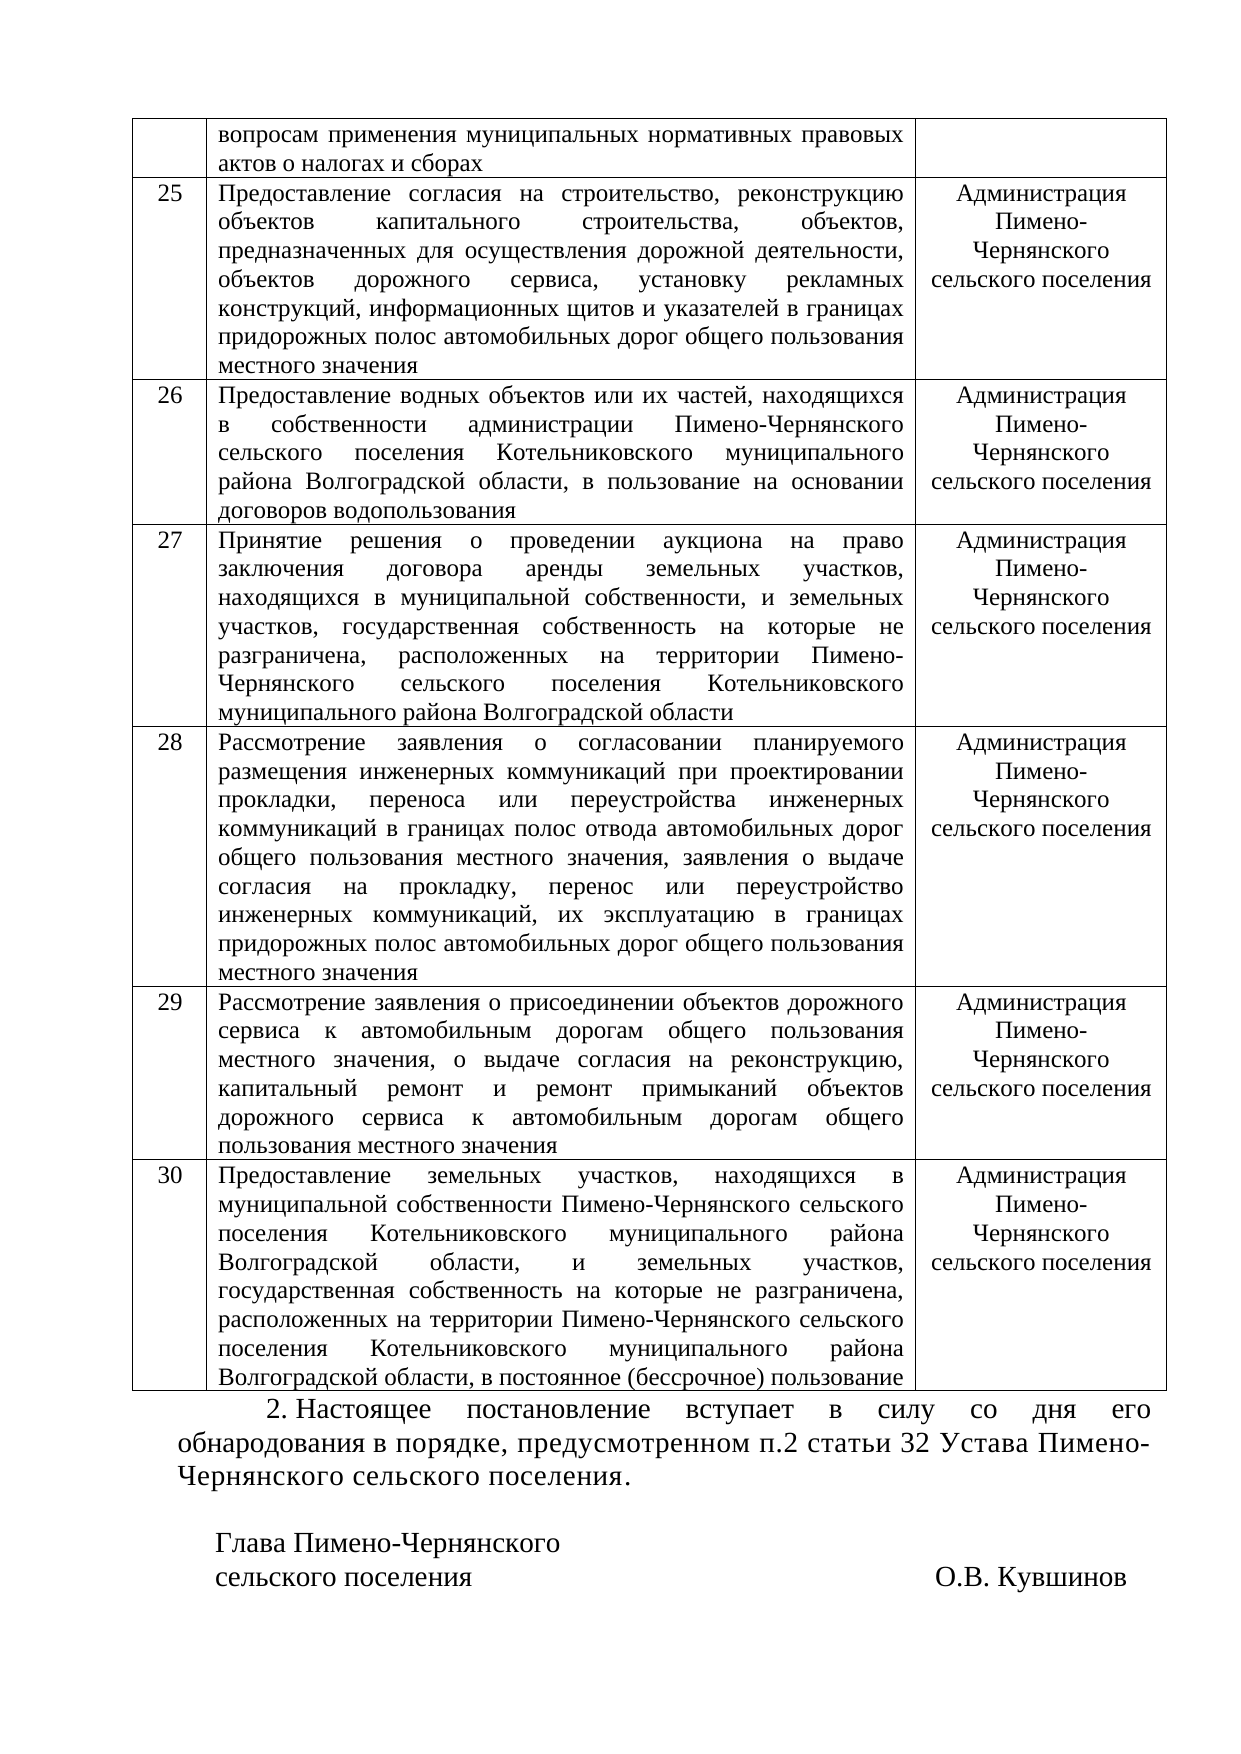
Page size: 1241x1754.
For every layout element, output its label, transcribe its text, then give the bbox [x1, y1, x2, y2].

table_cell [916, 119, 1166, 177]
table_cell Принятие решения о проведении аукциона на право заключения договора аренды земельных участков, находящихся в муниципальной собственности, и земельных участков, государственная собственность на которые не разграничена, расположенных на территории Пимено-Чернянского сельского поселения Котельниковского муниципального района Волгоградской области [207, 525, 915, 726]
table_cell Предоставление земельных участков, находящихся в муниципальной собственности Пимено-Чернянского сельского поселения Котельниковского муниципального района Волгоградской области, и земельных участков, государственная собственность на которые не разграничена, расположенных на территории Пимено-Чернянского сельского поселения Котельниковского муниципального района Волгоградской области, в постоянное (бессрочное) пользование [207, 1160, 915, 1390]
table_cell 27 [133, 525, 206, 726]
text сельского поселения О.В. Кувшинов [215, 1559, 1152, 1593]
table_cell 24 [133, 119, 206, 177]
table_cell 25 [133, 178, 206, 379]
table_cell Администрация Пимено-Чернянского сельского поселения [916, 525, 1166, 726]
table_cell Рассмотрение заявления о присоединении объектов дорожного сервиса к автомобильным дорогам общего пользования местного значения, о выдаче согласия на реконструкцию, капитальный ремонт и ремонт примыканий объектов дорожного сервиса к автомобильным дорогам общего пользования местного значения [207, 987, 915, 1159]
table_cell 29 [133, 987, 206, 1159]
table_cell 26 [133, 380, 206, 524]
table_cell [916, 178, 1166, 379]
table_cell Администрация Пимено-Чернянского сельского поселения [916, 727, 1166, 986]
list Настоящее постановление вступает в силу со дня его обнародования в порядке, предусмотренном п.2 статьи 32 Устава Пимено-Чернянского сельского поселения. [177, 1391, 1152, 1492]
table_cell Администрация Пимено-Чернянского сельского поселения [916, 380, 1166, 524]
table_cell 30 [133, 1160, 206, 1390]
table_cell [207, 119, 915, 177]
table_cell Предоставление водных объектов или их частей, находящихся в собственности администрации Пимено-Чернянского сельского поселения Котельниковского муниципального района Волгоградской области, в пользование на основании договоров водопользования [207, 380, 915, 524]
table_cell Администрация Пимено-Чернянского сельского поселения [916, 1160, 1166, 1390]
table_cell 28 [133, 727, 206, 986]
table_cell Рассмотрение заявления о согласовании планируемого размещения инженерных коммуникаций при проектировании прокладки, переноса или переустройства инженерных коммуникаций в границах полос отвода автомобильных дорог общего пользования местного значения, заявления о выдаче согласия на прокладку, перенос или переустройство инженерных коммуникаций, их эксплуатацию в границах придорожных полос автомобильных дорог общего пользования местного значения [207, 727, 915, 986]
table_cell Предоставление согласия на строительство, реконструкцию объектов капитального строительства, объектов, предназначенных для осуществления дорожной деятельности, объектов дорожного сервиса, установку рекламных конструкций, информационных щитов и указателей в границах придорожных полос автомобильных дорог общего пользования местного значения [207, 178, 915, 379]
text Глава Пимено-Чернянского [215, 1526, 1152, 1559]
table_cell Администрация Пимено-Чернянского сельского поселения [916, 987, 1166, 1159]
